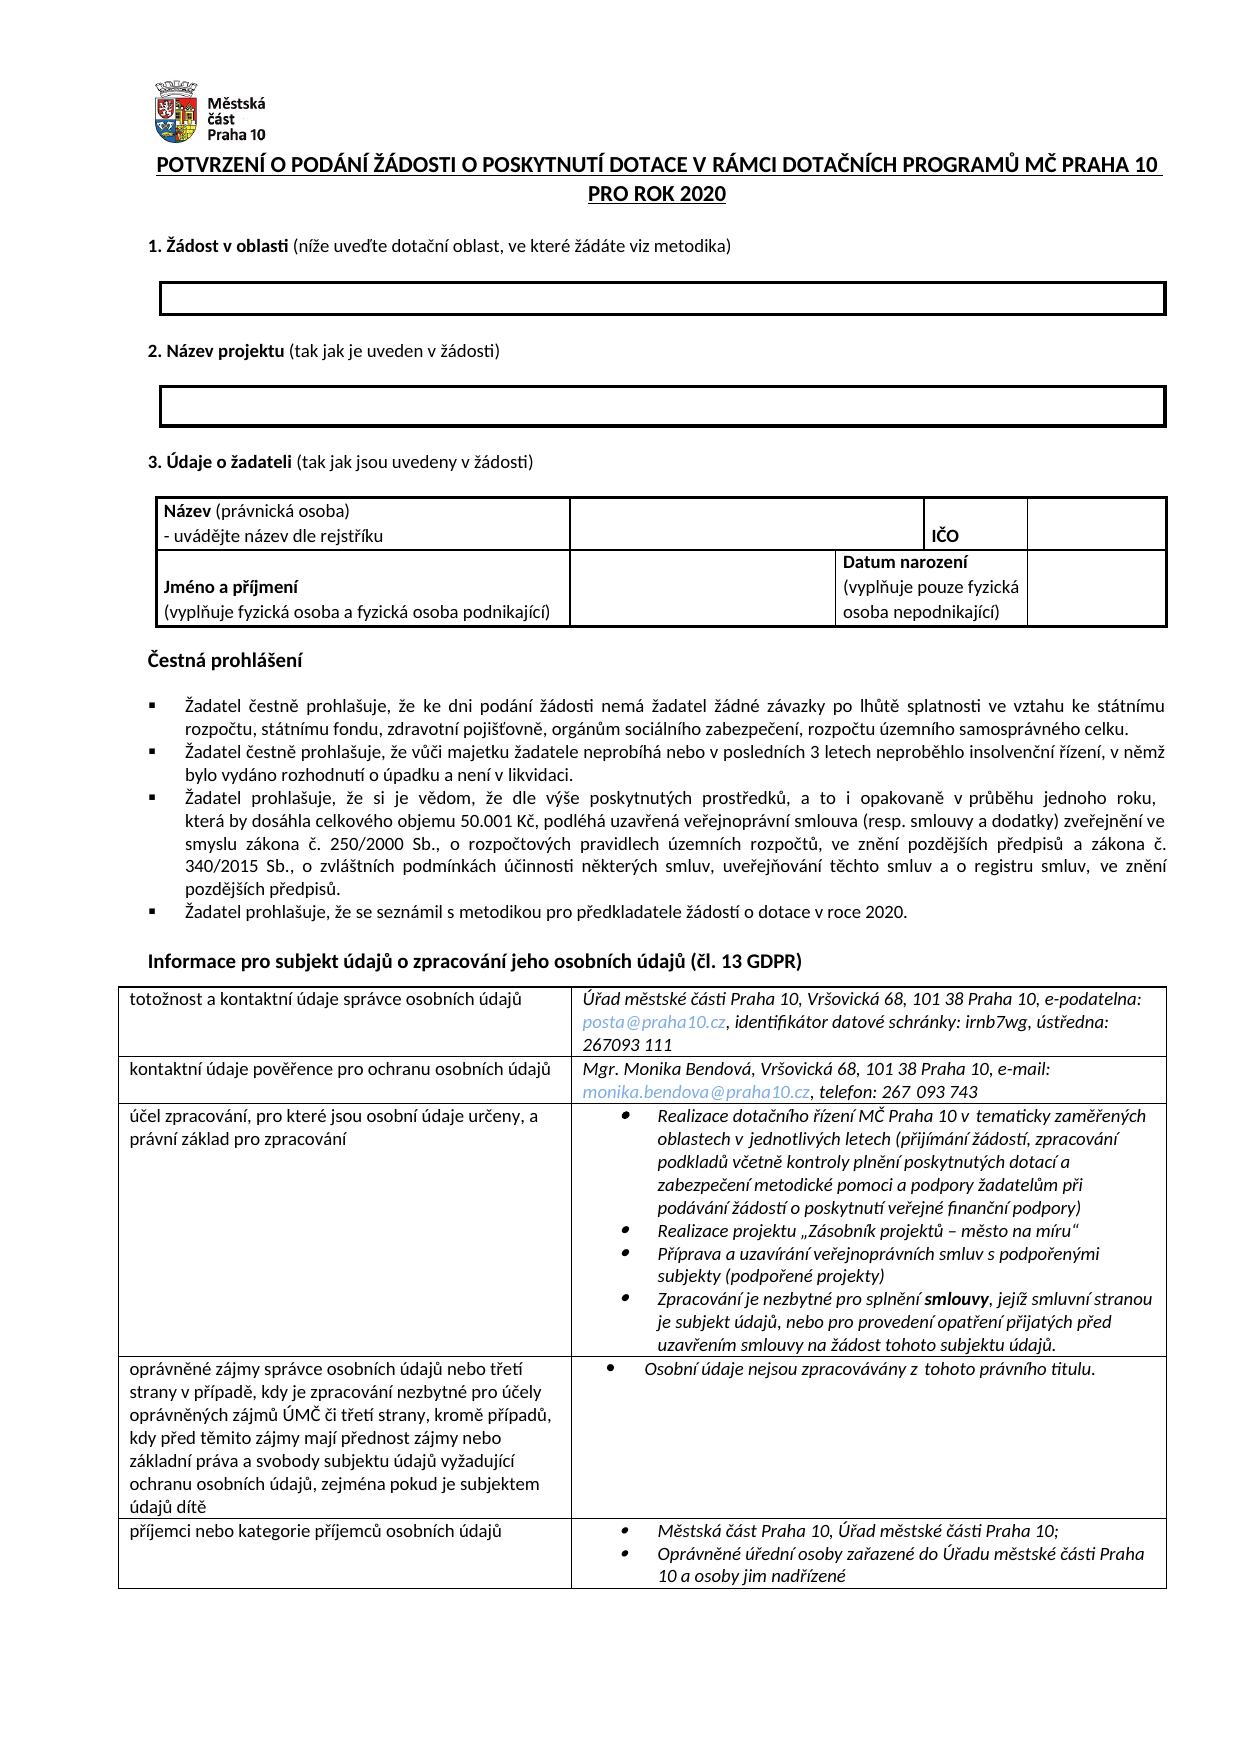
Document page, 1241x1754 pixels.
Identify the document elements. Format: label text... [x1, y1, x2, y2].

table_cell Jméno a příjmení (vyplňuje fyzická osoba a fyzická osoba podnikající) [158, 551, 569, 625]
table_header Název (právnická osoba) - uvádějte název dle rejstříku [158, 499, 569, 549]
list Žadatel prohlašuje, že si je vědom, že dle výše poskytnutých prostředků, a to i opakovaně v průběhu jednoho roku, která by dosáhla celkového objemu 50.001 Kč, podléhá uzavřená veřejnoprávní smlouva (resp. smlouvy a dodatky) zveřejnění ve smyslu zákona č. 250/2000 Sb., o rozpočtových pravidlech územních rozpočtů, ve znění pozdějších předpisů a zákona č. 340/2015 Sb., o zvláštních podmínkách účinnosti některých smluv, uveřejňování těchto smluv a o registru smluv, ve znění pozdějších předpisů. [148, 786, 1167, 900]
table_header [1028, 499, 1165, 549]
text Informace pro subjekt údajů o zpracování jeho osobních údajů (čl. 13 GDPR) [148, 948, 1167, 974]
table_cell Mgr. Monika Bendová, Vršovická 68, 101 38 Praha 10, e-mail: monika.bendova@praha10.cz, telefon: 267 093 743 [572, 1057, 1166, 1103]
text PRO ROK 2020 [148, 179, 1167, 207]
text 3. Údaje o žadateli (tak jak jsou uvedeny v žádosti) [148, 450, 1167, 473]
table_cell Datum narození (vyplňuje pouze fyzická osoba nepodnikající) [836, 551, 1027, 625]
table_header [162, 388, 1163, 424]
table_header IČO [925, 499, 1027, 549]
table_cell Realizace dotačního řízení MČ Praha 10 v tematicky zaměřených oblastech v jednotlivých letech (přijímání žádostí, zpracování podkladů včetně kontroly plnění poskytnutých dotací a zabezpečení metodické pomoci a podpory žadatelům při podávání žádostí o poskytnutí veřejné finanční podpory) Realizace projektu „Zásobník projektů – město na míru“ Příprava a uzavírání veřejnoprávních smluv s podpořenými subjekty (podpořené projekty) Zpracování je nezbytné pro splnění smlouvy, jejíž smluvní stranou je subjekt údajů, nebo pro provedení opatření přijatých před uzavřením smlouvy na žádost tohoto subjektu údajů. [572, 1104, 1166, 1356]
text 2. Název projektu (tak jak je uveden v žádosti) [148, 339, 1167, 362]
table_header [162, 284, 1163, 313]
text 1. Žádost v oblasti (níže uveďte dotační oblast, ve které žádáte viz metodika) [148, 235, 1167, 258]
table_cell příjemci nebo kategorie příjemců osobních údajů [119, 1519, 571, 1587]
table_header totožnost a kontaktní údaje správce osobních údajů [119, 988, 571, 1056]
table_cell kontaktní údaje pověřence pro ochranu osobních údajů [119, 1057, 571, 1103]
list Žadatel čestně prohlašuje, že vůči majetku žadatele neprobíhá nebo v posledních 3 letech neproběhlo insolvenční řízení, v němž bylo vydáno rozhodnutí o úpadku a není v likvidaci. [148, 740, 1167, 786]
table_header [571, 499, 923, 549]
picture [147, 73, 275, 151]
text POTVRZENÍ O PODÁNÍ ŽÁDOSTI O POSKYTNUTÍ DOTACE V RÁMCI DOTAČNÍCH PROGRAMŮ MČ PRAHA 10 [148, 151, 1167, 179]
table_cell [571, 551, 835, 625]
list Žadatel čestně prohlašuje, že ke dni podání žádosti nemá žadatel žádné závazky po lhůtě splatnosti ve vztahu ke státnímu rozpočtu, státnímu fondu, zdravotní pojišťovně, orgánům sociálního zabezpečení, rozpočtu územního samosprávného celku. [148, 694, 1167, 740]
table_cell oprávněné zájmy správce osobních údajů nebo třetí strany v případě, kdy je zpracování nezbytné pro účely oprávněných zájmů ÚMČ či třetí strany, kromě případů, kdy před těmito zájmy mají přednost zájmy nebo základní práva a svobody subjektu údajů vyžadující ochranu osobních údajů, zejména pokud je subjektem údajů dítě [119, 1357, 571, 1518]
table_cell účel zpracování, pro které jsou osobní údaje určeny, a právní základ pro zpracování [119, 1104, 571, 1356]
list Žadatel prohlašuje, že se seznámil s metodikou pro předkladatele žádostí o dotace v roce 2020. [148, 900, 1167, 923]
text Čestná prohlášení [148, 647, 1167, 673]
table_cell [1028, 551, 1165, 625]
table_header Úřad městské části Praha 10, Vršovická 68, 101 38 Praha 10, e-podatelna: posta@praha10.cz, identifikátor datové schránky: irnb7wg, ústředna: 267093 111 [572, 988, 1166, 1056]
table_cell Osobní údaje nejsou zpracovávány z tohoto právního titulu. [572, 1357, 1166, 1518]
